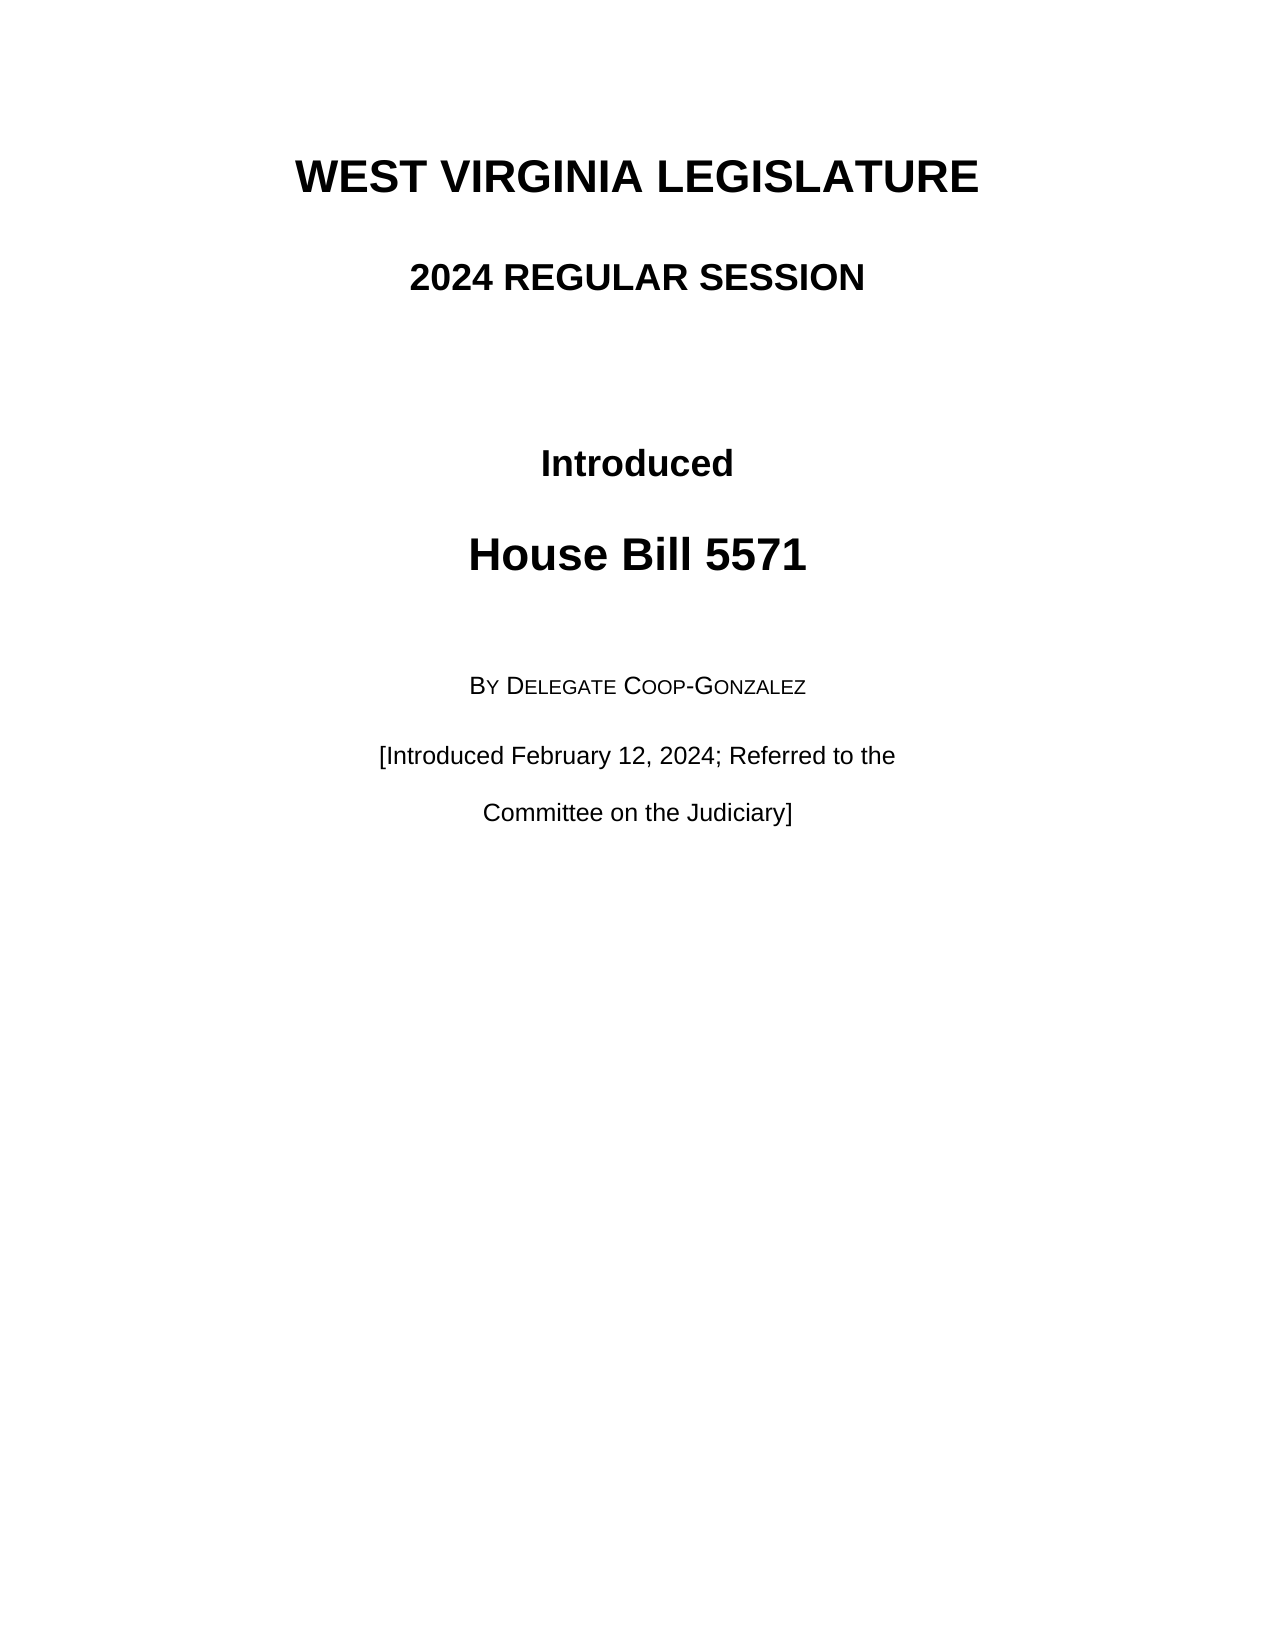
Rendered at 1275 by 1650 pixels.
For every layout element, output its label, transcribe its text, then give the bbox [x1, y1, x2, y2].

text Bill [150, 528, 1125, 581]
title WEST VIRGINIA LEGISLATURE [150, 150, 1125, 203]
title 2024 REGULAR SESSION [150, 255, 1125, 298]
text By [337, 671, 937, 699]
text [] [337, 741, 937, 827]
